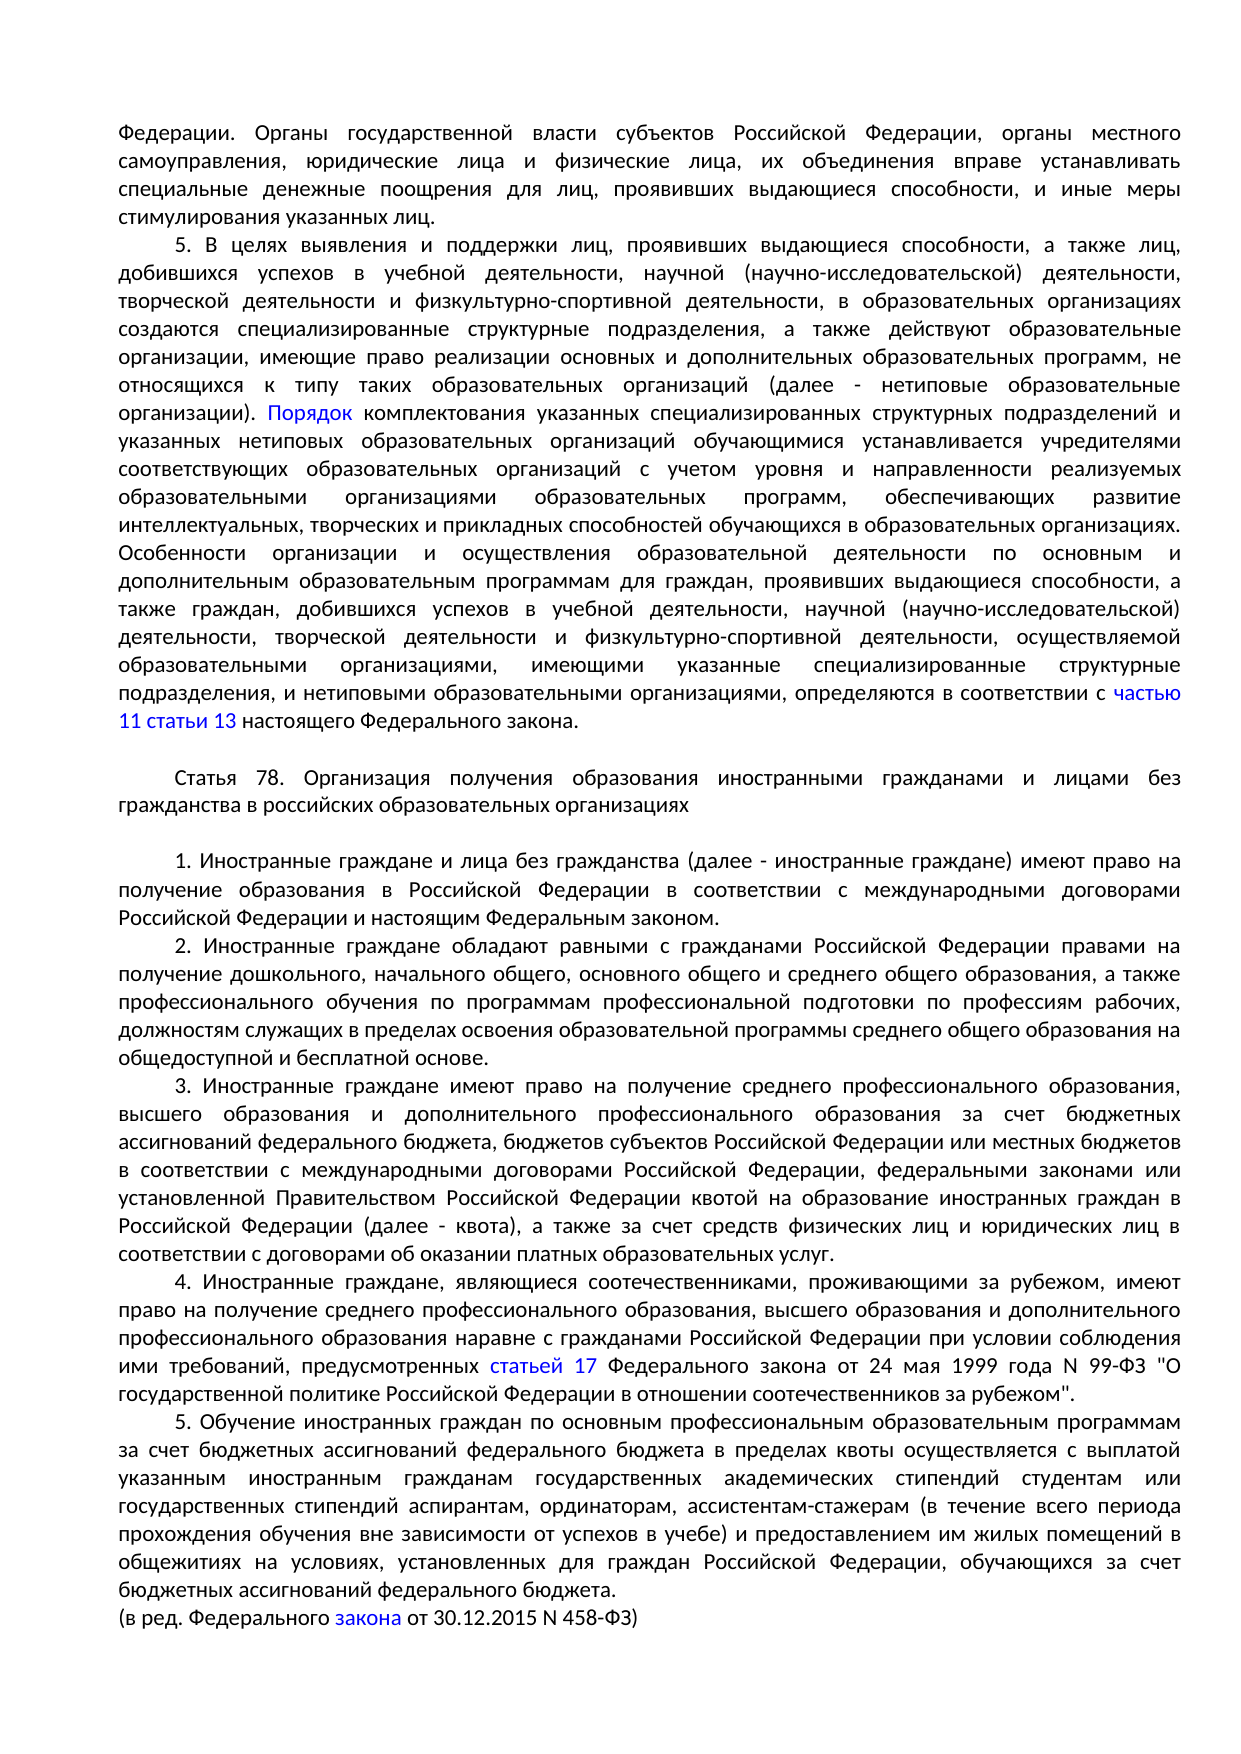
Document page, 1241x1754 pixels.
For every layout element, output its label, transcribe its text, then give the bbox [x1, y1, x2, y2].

text 5. В целях выявления и поддержки лиц, проявивших выдающиеся способности, а также лиц, добившихся успехов в учебной деятельности, научной (научно-исследовательской) деятельности, творческой деятельности и физкультурно-спортивной деятельности, в образовательных организациях создаются специализированные структурные подразделения, а также действуют образовательные организации, имеющие право реализации основных и дополнительных образовательных программ, не относящихся к типу таких образовательных организаций (далее - нетиповые образовательные организации). Порядок комплектования указанных специализированных структурных подразделений и указанных нетиповых образовательных организаций обучающимися устанавливается учредителями соответствующих образовательных организаций с учетом уровня и направленности реализуемых образовательными организациями образовательных программ, обеспечивающих развитие интеллектуальных, творческих и прикладных способностей обучающихся в образовательных организациях. Особенности организации и осуществления образовательной деятельности по основным и дополнительным образовательным программам для граждан, проявивших выдающиеся способности, а также граждан, добившихся успехов в учебной деятельности, научной (научно-исследовательской) деятельности, творческой деятельности и физкультурно-спортивной деятельности, осуществляемой образовательными организациями, имеющими указанные специализированные структурные подразделения, и нетиповыми образовательными организациями, определяются в соответствии с частью 11 статьи 13 настоящего Федерального закона. [118, 230, 1181, 734]
text 4. Иностранные граждане, являющиеся соотечественниками, проживающими за рубежом, имеют право на получение среднего профессионального образования, высшего образования и дополнительного профессионального образования наравне с гражданами Российской Федерации при условии соблюдения ими требований, предусмотренных статьей 17 Федерального закона от 24 мая 1999 года N 99-ФЗ "О государственной политике Российской Федерации в отношении соотечественников за рубежом". [118, 1267, 1181, 1407]
text (в ред. Федерального закона от 30.12.2015 N 458-ФЗ) [118, 1603, 1181, 1631]
text 5. Обучение иностранных граждан по основным профессиональным образовательным программам за счет бюджетных ассигнований федерального бюджета в пределах квоты осуществляется с выплатой указанным иностранным гражданам государственных академических стипендий студентам или государственных стипендий аспирантам, ординаторам, ассистентам-стажерам (в течение всего периода прохождения обучения вне зависимости от успехов в учебе) и предоставлением им жилых помещений в общежитиях на условиях, установленных для граждан Российской Федерации, обучающихся за счет бюджетных ассигнований федерального бюджета. [118, 1407, 1181, 1603]
text 1. Иностранные граждане и лица без гражданства (далее - иностранные граждане) имеют право на получение образования в Российской Федерации в соответствии с международными договорами Российской Федерации и настоящим Федеральным законом. [118, 847, 1181, 931]
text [118, 118, 1181, 230]
text Статья 78. Организация получения образования иностранными гражданами и лицами без гражданства в российских образовательных организациях [118, 763, 1181, 819]
text 2. Иностранные граждане обладают равными с гражданами Российской Федерации правами на получение дошкольного, начального общего, основного общего и среднего общего образования, а также профессионального обучения по программам профессиональной подготовки по профессиям рабочих, должностям служащих в пределах освоения образовательной программы среднего общего образования на общедоступной и бесплатной основе. [118, 931, 1181, 1071]
text 3. Иностранные граждане имеют право на получение среднего профессионального образования, высшего образования и дополнительного профессионального образования за счет бюджетных ассигнований федерального бюджета, бюджетов субъектов Российской Федерации или местных бюджетов в соответствии с международными договорами Российской Федерации, федеральными законами или установленной Правительством Российской Федерации квотой на образование иностранных граждан в Российской Федерации (далее - квота), а также за счет средств физических лиц и юридических лиц в соответствии с договорами об оказании платных образовательных услуг. [118, 1071, 1181, 1267]
